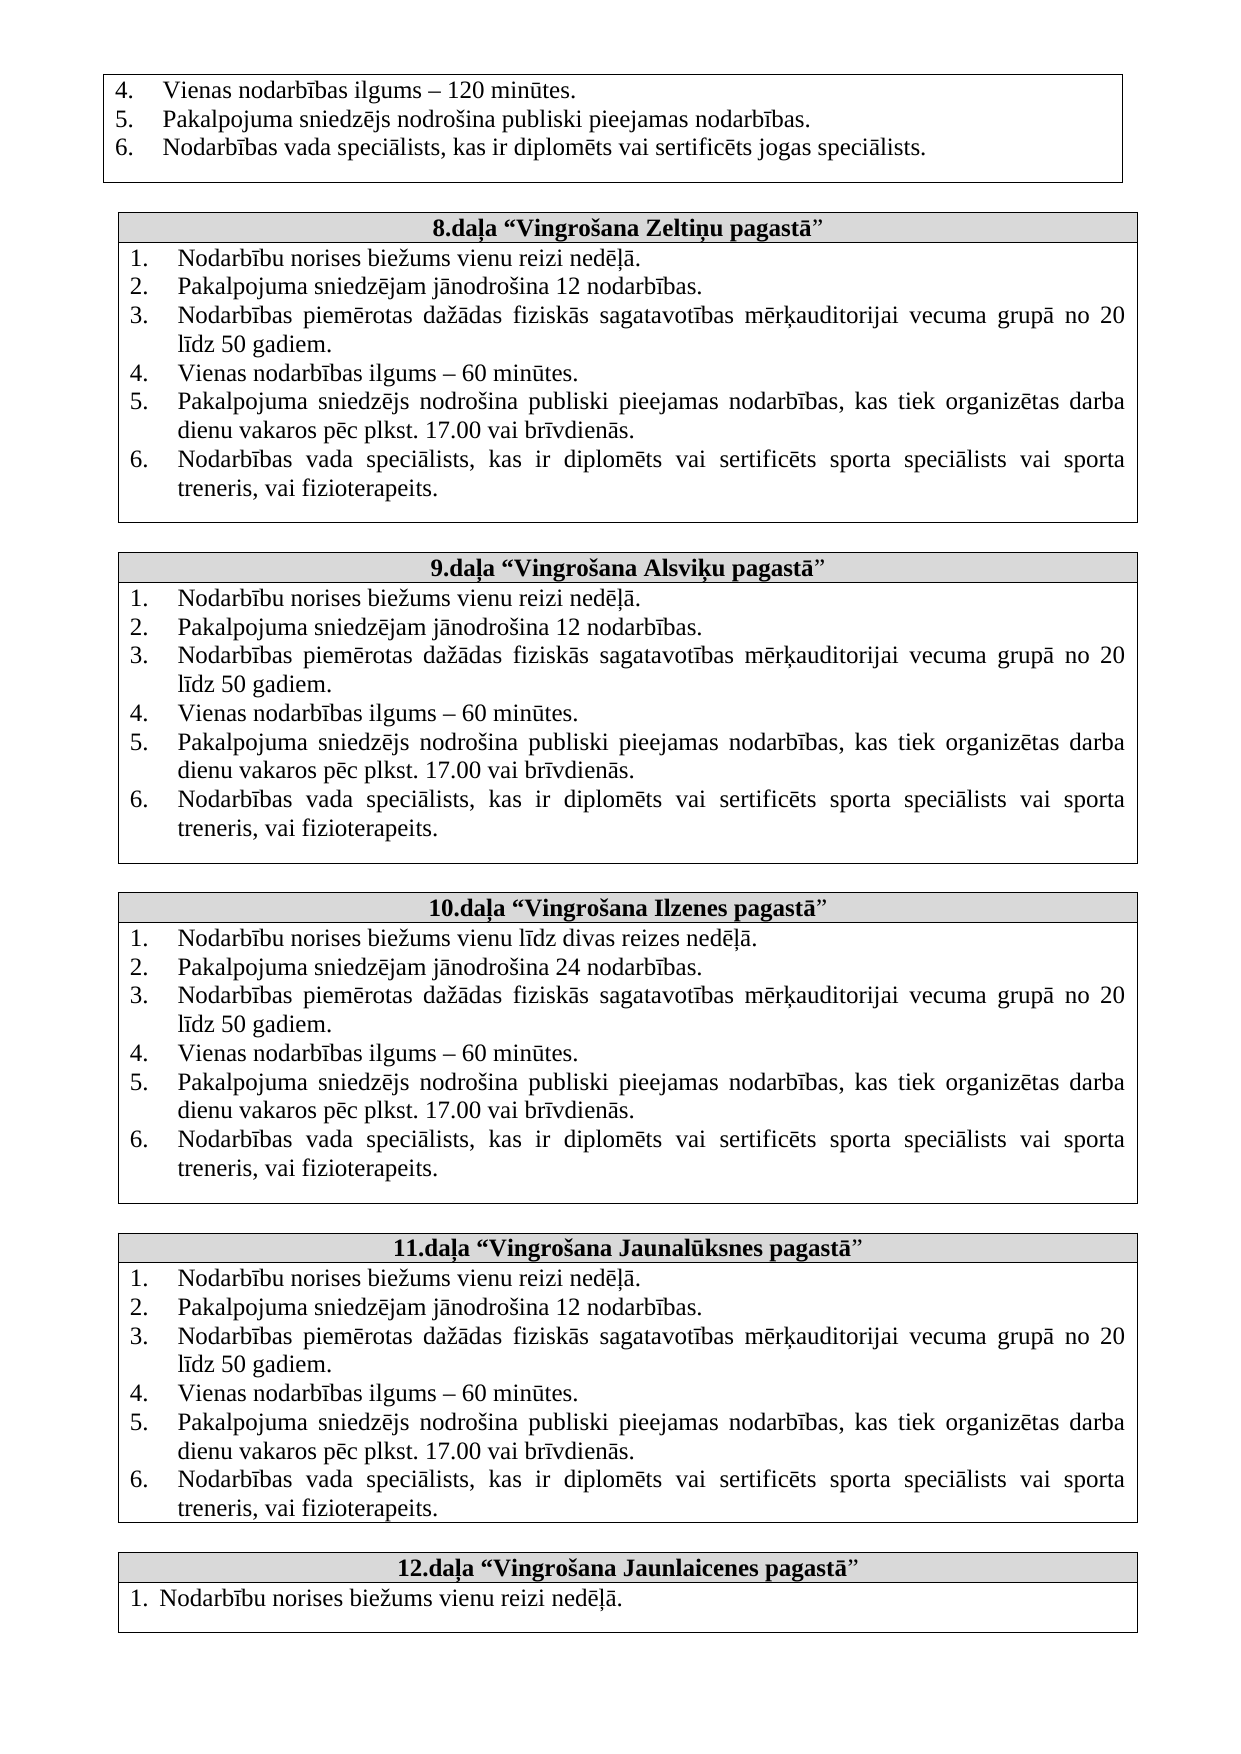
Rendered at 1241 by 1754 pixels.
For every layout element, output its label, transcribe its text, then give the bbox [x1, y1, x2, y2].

table_header 9.daļa “Vingrošana Alsviķu pagastā” [119, 553, 1137, 582]
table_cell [104, 75, 1122, 182]
table_cell Nodarbību norises biežums vienu līdz divas reizes nedēļā. Pakalpojuma sniedzējam jānodrošina 24 nodarbības. Nodarbības piemērotas dažādas fiziskās sagatavotības mērķauditorijai vecuma grupā no 20 līdz 50 gadiem. Vienas nodarbības ilgums – 60 minūtes. Pakalpojuma sniedzējs nodrošina publiski pieejamas nodarbības, kas tiek organizētas darba dienu vakaros pēc plkst. 17.00 vai brīvdienās. Nodarbības vada speciālists, kas ir diplomēts vai sertificēts sporta speciālists vai sporta treneris, vai fizioterapeits. [119, 923, 1137, 1203]
table_header 11.daļa “Vingrošana Jaunalūksnes pagastā” [119, 1234, 1137, 1262]
table_header 12.daļa “Vingrošana Jaunlaicenes pagastā” [119, 1553, 1137, 1582]
table_header 10.daļa “Vingrošana Ilzenes pagastā” [119, 893, 1137, 922]
table_header 8.daļa “Vingrošana Zeltiņu pagastā” [119, 213, 1137, 242]
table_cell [119, 1583, 1137, 1632]
